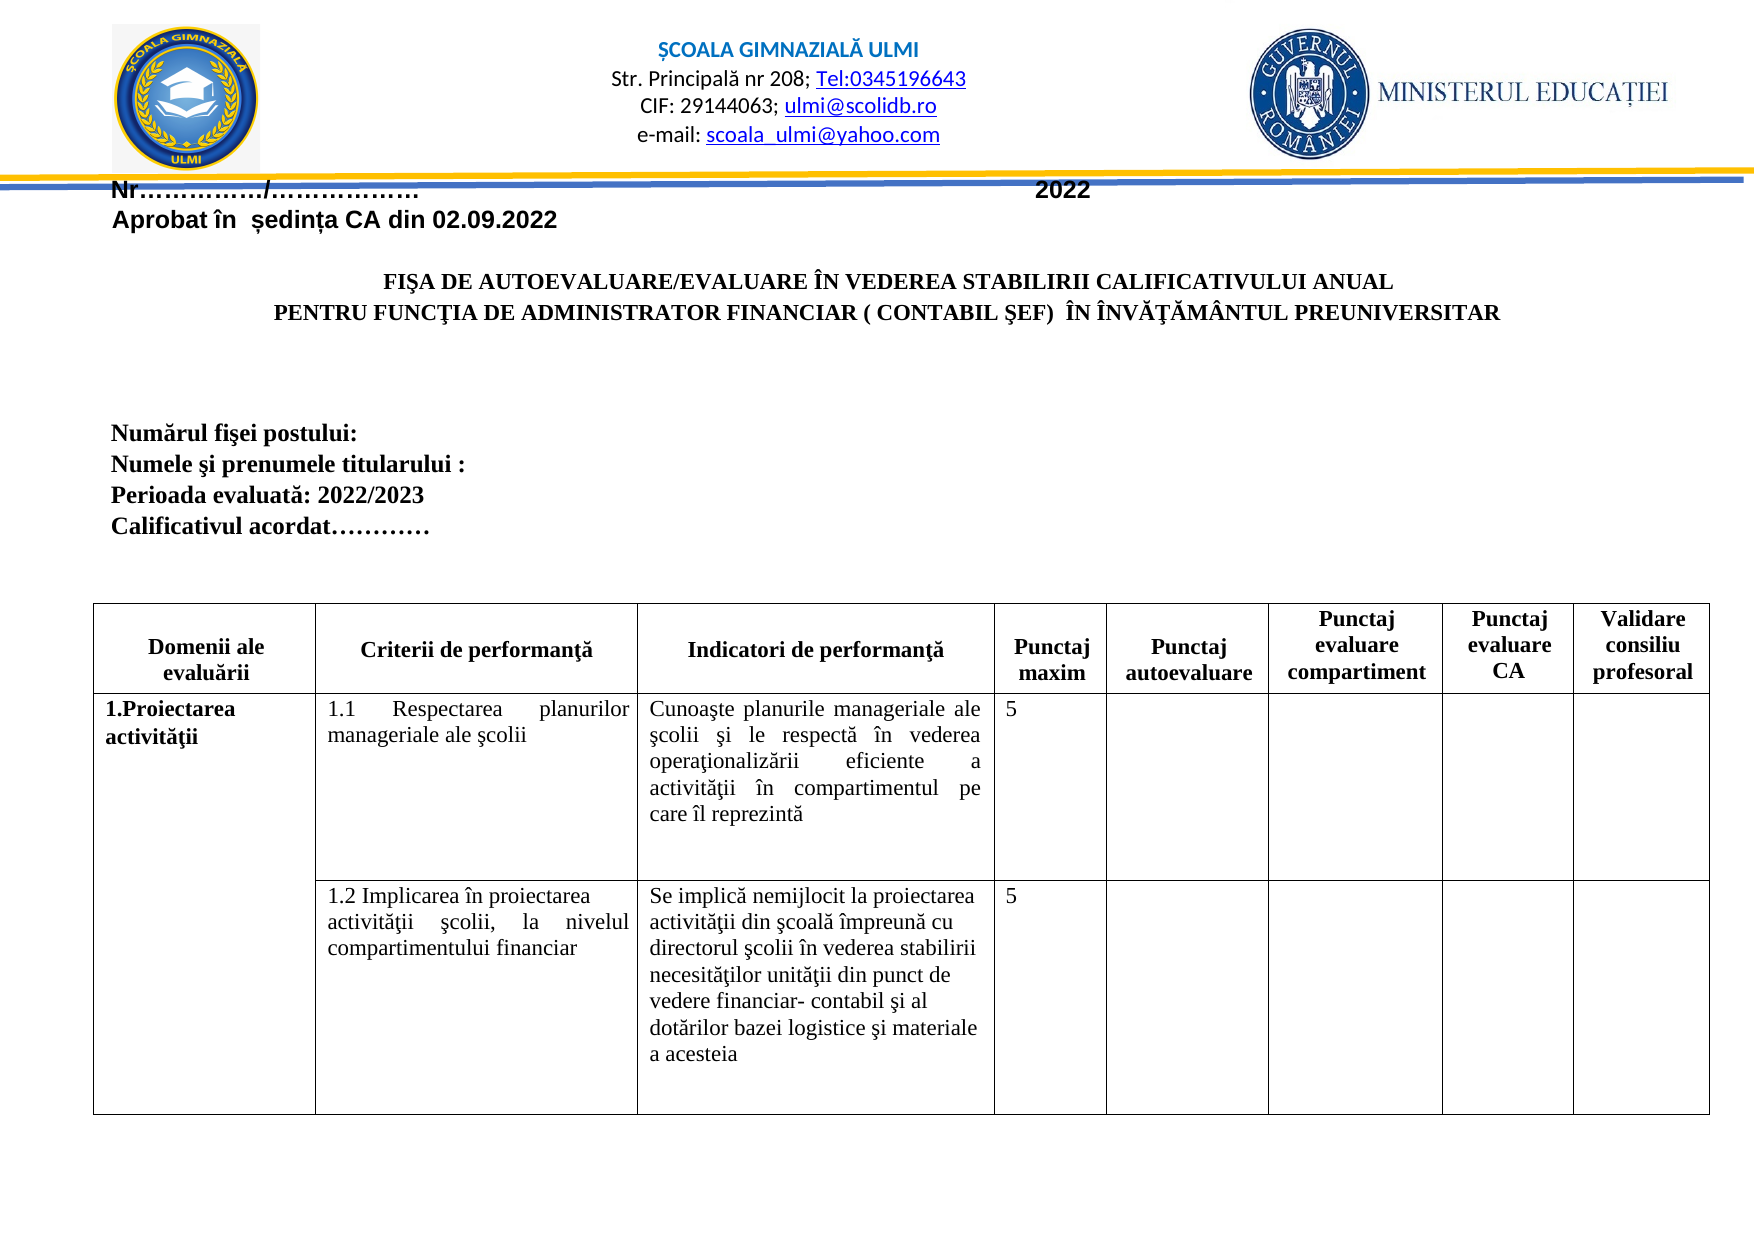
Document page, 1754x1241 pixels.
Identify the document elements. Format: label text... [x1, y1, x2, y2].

text Perioada evaluată: 2022/2023 [111, 480, 1587, 509]
table_header Indicatori de performanţă [638, 604, 994, 693]
table_cell [1269, 881, 1442, 1114]
table_header Validare consiliu profesoral [1574, 604, 1709, 693]
table_cell [1574, 881, 1709, 1114]
text Nr……………/……………… 2022 Aprobat în ședința CA din 02.09.2022 [111, 175, 1587, 235]
table_cell [1269, 694, 1442, 880]
text FIŞA DE AUTOEVALUARE/EVALUARE ÎN VEDEREA STABILIRII CALIFICATIVULUI ANUAL [383, 268, 1587, 294]
table_cell 1.1 Respectarea planurilor manageriale ale şcolii [316, 694, 637, 880]
text PENTRU FUNCŢIA DE ADMINISTRATOR FINANCIAR ( CONTABIL ŞEF) ÎN ÎNVĂŢĂMÂNTUL PREUNIVERSITAR [273, 299, 1587, 325]
table_cell Cunoaşte planurile manageriale ale şcolii şi le respectă în vederea operaţionalizării eficiente a activităţii în compartimentul pe care îl reprezintă [638, 694, 994, 880]
table_cell Se implică nemijlocit la proiectarea activităţii din şcoală împreună cu directorul şcolii în vederea stabilirii necesităţilor unităţii din punct de vedere financiar- contabil şi al dotărilor bazei logistice şi materiale a acesteia [638, 881, 994, 1114]
table_header Punctaj evaluare compartiment [1269, 604, 1442, 693]
table_header Punctaj maxim [995, 604, 1106, 693]
table_cell [1107, 881, 1268, 1114]
picture [112, 24, 261, 173]
text Numărul fişei postului: [111, 418, 1587, 447]
table_header Punctaj evaluare CA [1443, 604, 1573, 693]
picture [1224, 0, 1677, 168]
table_cell [1107, 694, 1268, 880]
table_cell 1.Proiectarea activităţii [94, 694, 315, 1114]
table_cell 5 [995, 881, 1106, 1114]
table_cell [1443, 694, 1573, 880]
table_header Domenii ale evaluării [94, 604, 315, 693]
table_cell [1443, 881, 1573, 1114]
table_header Criterii de performanţă [316, 604, 637, 693]
table_cell [1574, 694, 1709, 880]
table_cell 5 [995, 694, 1106, 880]
text Numele şi prenumele titularului : [111, 449, 1587, 478]
text Calificativul acordat………… [111, 511, 1587, 540]
table_cell 1.2 Implicarea în proiectarea activităţii şcolii, la nivelul compartimentului financiar [316, 881, 637, 1114]
table_header Punctaj autoevaluare [1107, 604, 1268, 693]
